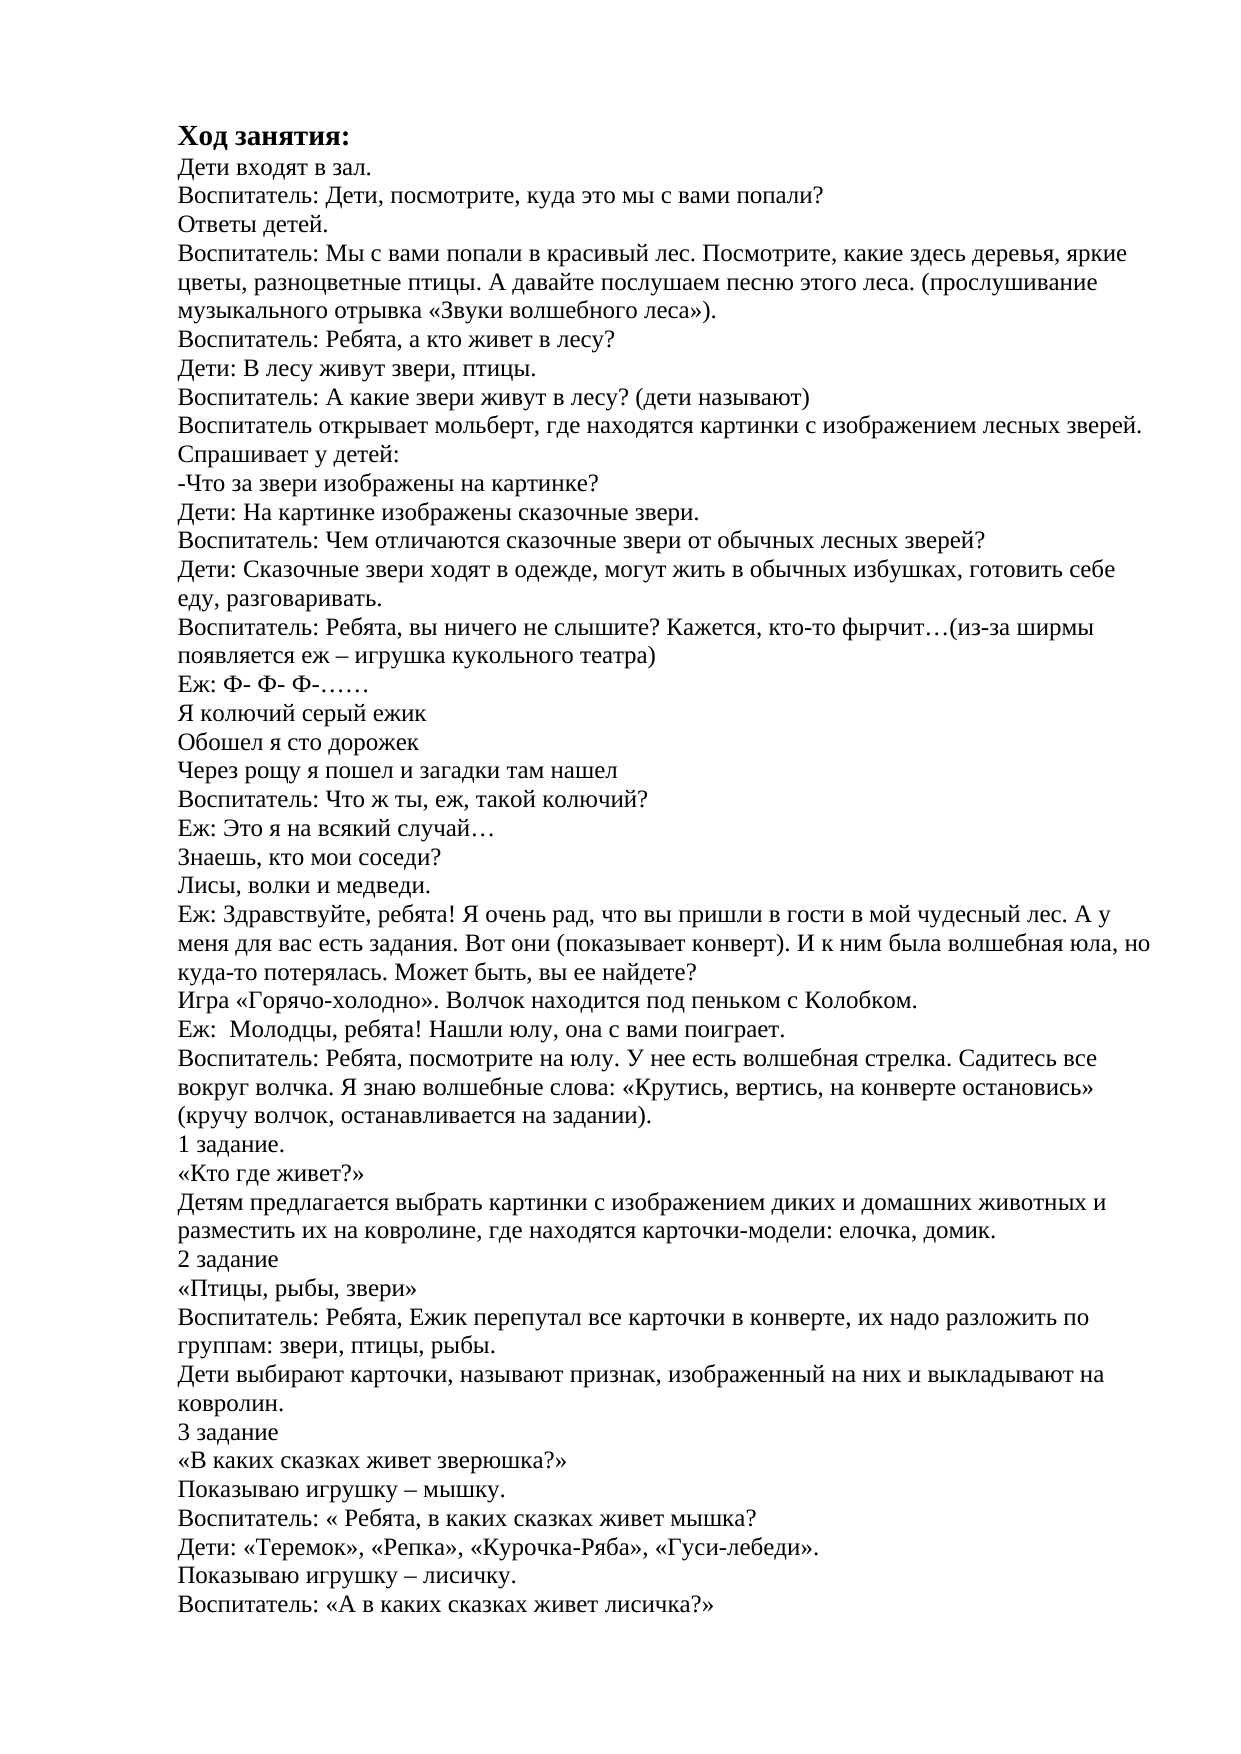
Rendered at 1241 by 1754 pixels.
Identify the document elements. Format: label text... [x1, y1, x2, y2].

text Воспитатель: Ребята, а кто живет в лесу? [177, 324, 1152, 353]
text Игра «Горячо-холодно». Волчок находится под пеньком с Колобком. [177, 985, 1152, 1014]
text Дети входят в зал. [177, 152, 1152, 180]
text Показываю игрушку – лисичку. [177, 1560, 1152, 1589]
text Детям предлагается выбрать картинки с изображением диких и домашних животных и разместить их на ковролине, где находятся карточки-модели: елочка, домик. [177, 1187, 1152, 1244]
text Воспитатель: « Ребята, в каких сказках живет мышка? [177, 1503, 1152, 1532]
text 3 задание [177, 1417, 1152, 1445]
text Воспитатель: Чем отличаются сказочные звери от обычных лесных зверей? [177, 525, 1152, 554]
text Воспитатель: Мы с вами попали в красивый лес. Посмотрите, какие здесь деревья, яркие цветы, разноцветные птицы. А давайте послушаем песню этого леса. (прослушивание музыкального отрывка «Звуки волшебного леса»). [177, 238, 1152, 324]
text Дети: На картинке изображены сказочные звери. [177, 497, 1152, 525]
text Через рощу я пошел и загадки там нашел [177, 755, 1152, 784]
text Воспитатель: Что ж ты, еж, такой колючий? [177, 784, 1152, 813]
text 1 задание. [177, 1129, 1152, 1158]
text «В каких сказках живет зверюшка?» [177, 1445, 1152, 1474]
text Воспитатель: А какие звери живут в лесу? (дети называют) [177, 382, 1152, 410]
text Дети выбирают карточки, называют признак, изображенный на них и выкладывают на ковролин. [177, 1359, 1152, 1417]
text Ответы детей. [177, 209, 1152, 238]
text Показываю игрушку – мышку. [177, 1474, 1152, 1503]
text Воспитатель: Ребята, вы ничего не слышите? Кажется, кто-то фырчит…(из-за ширмы появляется еж – игрушка кукольного театра) [177, 612, 1152, 669]
text «Кто где живет?» [177, 1158, 1152, 1187]
text Еж: Молодцы, ребята! Нашли юлу, она с вами поиграет. [177, 1014, 1152, 1043]
text Воспитатель: «А в каких сказках живет лисичка?» [177, 1589, 1152, 1618]
text «Птицы, рыбы, звери» [177, 1273, 1152, 1302]
text Обошел я сто дорожек [177, 727, 1152, 755]
text Дети: Сказочные звери ходят в одежде, могут жить в обычных избушках, готовить себе еду, разговаривать. [177, 554, 1152, 612]
text -Что за звери изображены на картинке? [177, 468, 1152, 497]
text Дети: В лесу живут звери, птицы. [177, 353, 1152, 382]
text Воспитатель открывает мольберт, где находятся картинки с изображением лесных зверей. Спрашивает у детей: [177, 410, 1152, 468]
text Еж: Это я на всякий случай… [177, 813, 1152, 842]
text Еж: Здравствуйте, ребята! Я очень рад, что вы пришли в гости в мой чудесный лес. А у меня для вас есть задания. Вот они (показывает конверт). И к ним была волшебная юла, но куда-то потерялась. Может быть, вы ее найдете? [177, 899, 1152, 985]
text Воспитатель: Дети, посмотрите, куда это мы с вами попали? [177, 180, 1152, 209]
text 2 задание [177, 1244, 1152, 1273]
text Воспитатель: Ребята, посмотрите на юлу. У нее есть волшебная стрелка. Садитесь все вокруг волчка. Я знаю волшебные слова: «Крутись, вертись, на конверте остановись» (кручу волчок, останавливается на задании). [177, 1043, 1152, 1129]
text Еж: Ф- Ф- Ф-…… [177, 669, 1152, 698]
text Лисы, волки и медведи. [177, 870, 1152, 899]
text Ход занятия: [177, 118, 1152, 152]
text Воспитатель: Ребята, Ежик перепутал все карточки в конверте, их надо разложить по группам: звери, птицы, рыбы. [177, 1302, 1152, 1359]
text Я колючий серый ежик [177, 698, 1152, 727]
text Дети: «Теремок», «Репка», «Курочка-Ряба», «Гуси-лебеди». [177, 1532, 1152, 1560]
text Знаешь, кто мои соседи? [177, 842, 1152, 870]
